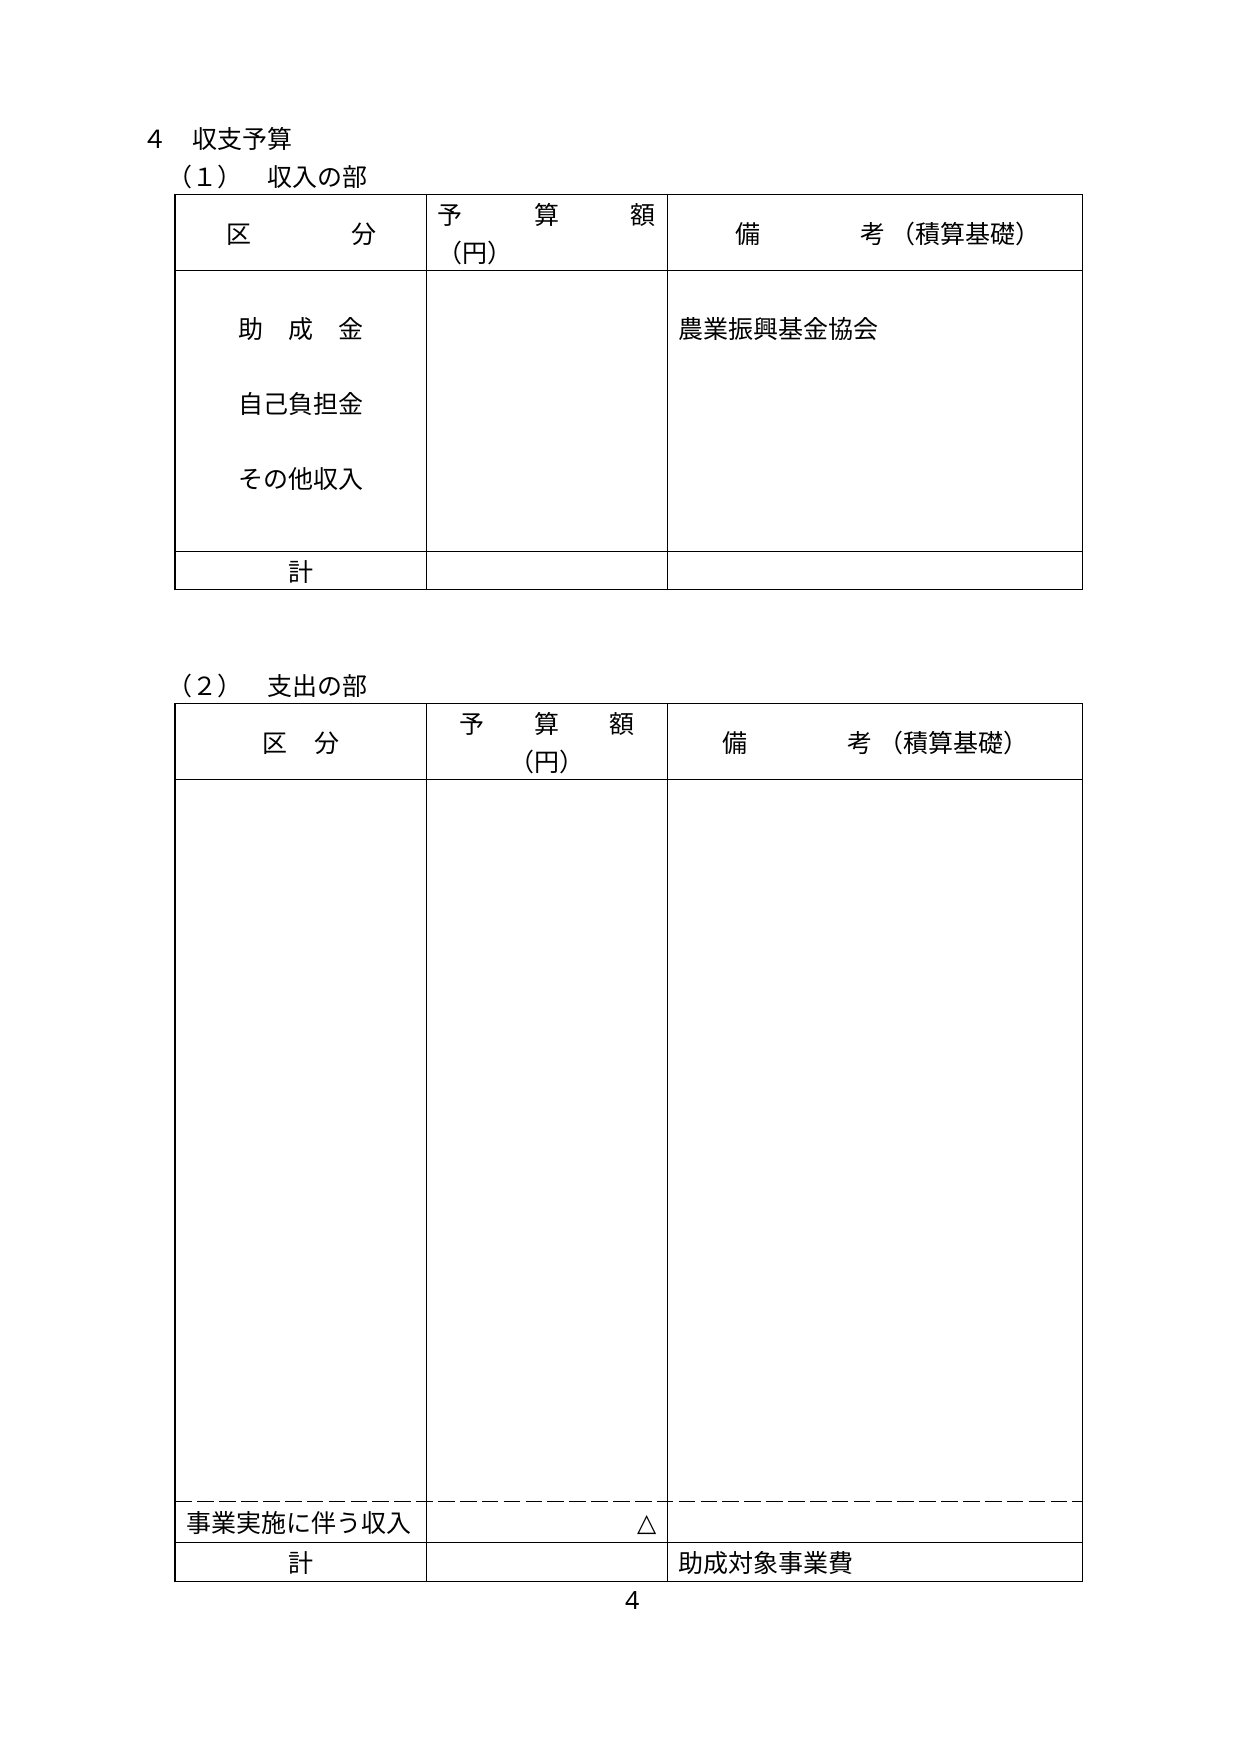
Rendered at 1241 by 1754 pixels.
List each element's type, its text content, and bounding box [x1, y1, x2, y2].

table_header 予 算 額 （円） [427, 195, 667, 270]
table_cell [427, 780, 667, 1501]
table_header 区 分 [176, 195, 426, 270]
table_cell [427, 271, 667, 551]
text （１） 収入の部 [142, 157, 1122, 194]
table_cell [427, 552, 667, 589]
text ４ 収支予算 [142, 119, 1122, 157]
table_cell 助 成 金 自己負担金 その他収入 [176, 271, 426, 551]
text （２） 支出の部 [142, 665, 1122, 703]
table_cell [176, 780, 426, 1501]
table_cell [668, 780, 1082, 1501]
table_cell 計 （うち固定資産導入経費） [176, 1543, 426, 1581]
table_cell △ [427, 1501, 667, 1542]
table_cell 農業振興基金協会 [668, 271, 1082, 551]
table_cell 助成対象事業費 [668, 1543, 1082, 1581]
table_cell 事業実施に伴う収入 [176, 1501, 426, 1542]
table_header 予 算 額 （円） [427, 704, 667, 779]
table_cell （ ） [427, 1543, 667, 1581]
table_cell [668, 1501, 1082, 1542]
table_cell [668, 552, 1082, 589]
table_header 備 考 （積算基礎） [668, 195, 1082, 270]
table_cell 計 [176, 552, 426, 589]
table_header 区 分 [176, 704, 426, 779]
table_header 備 考 （積算基礎） [668, 704, 1082, 779]
